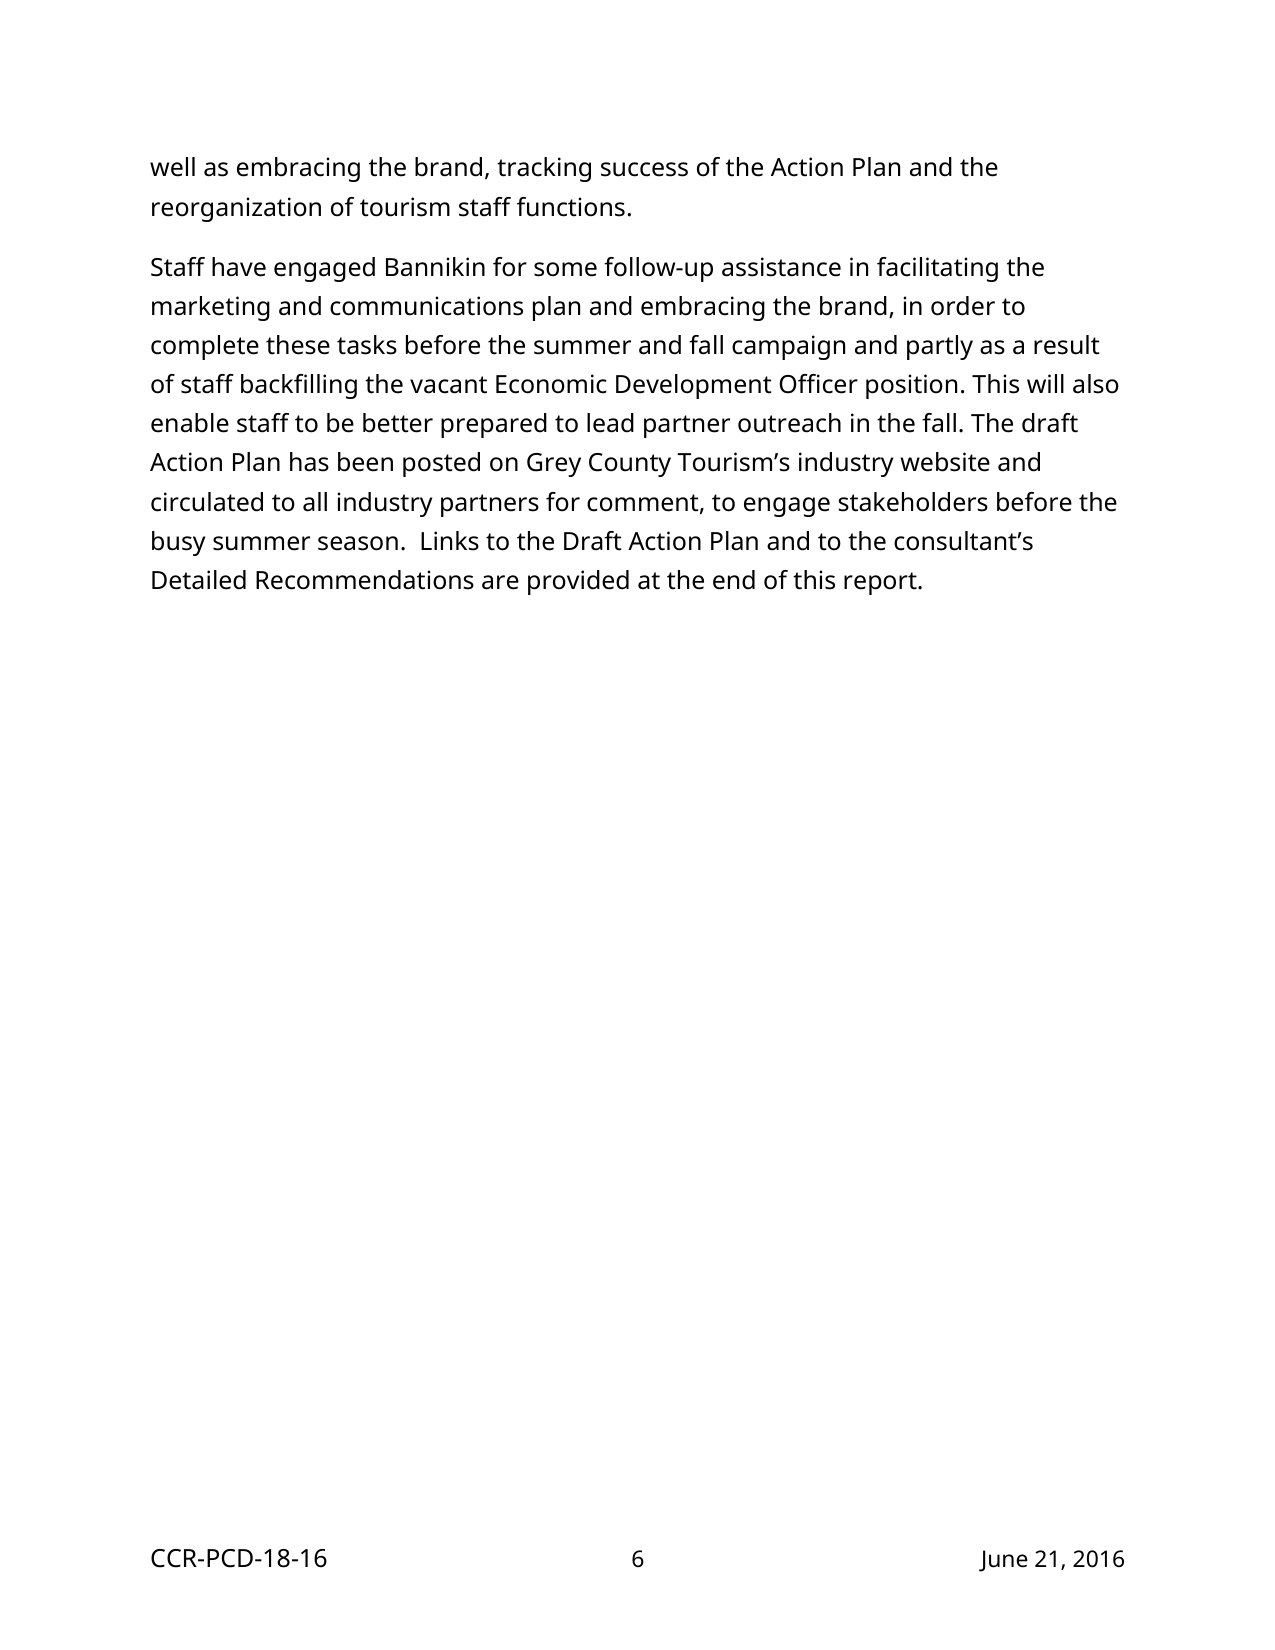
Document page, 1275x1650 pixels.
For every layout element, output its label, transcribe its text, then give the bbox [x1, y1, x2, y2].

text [150, 150, 1125, 223]
text Staff have engaged Bannikin for some follow-up assistance in facilitating the marketing and communications plan and embracing the brand, in order to complete these tasks before the summer and fall campaign and partly as a result of staff backfilling the vacant Economic Development Officer position. This will also enable staff to be better prepared to lead partner outreach in the fall. The draft Action Plan has been posted on Grey County Tourism’s industry website and circulated to all industry partners for comment, to engage stakeholders before the busy summer season. Links to the Draft Action Plan and to the consultant’s Detailed Recommendations are provided at the end of this report. [150, 249, 1125, 597]
